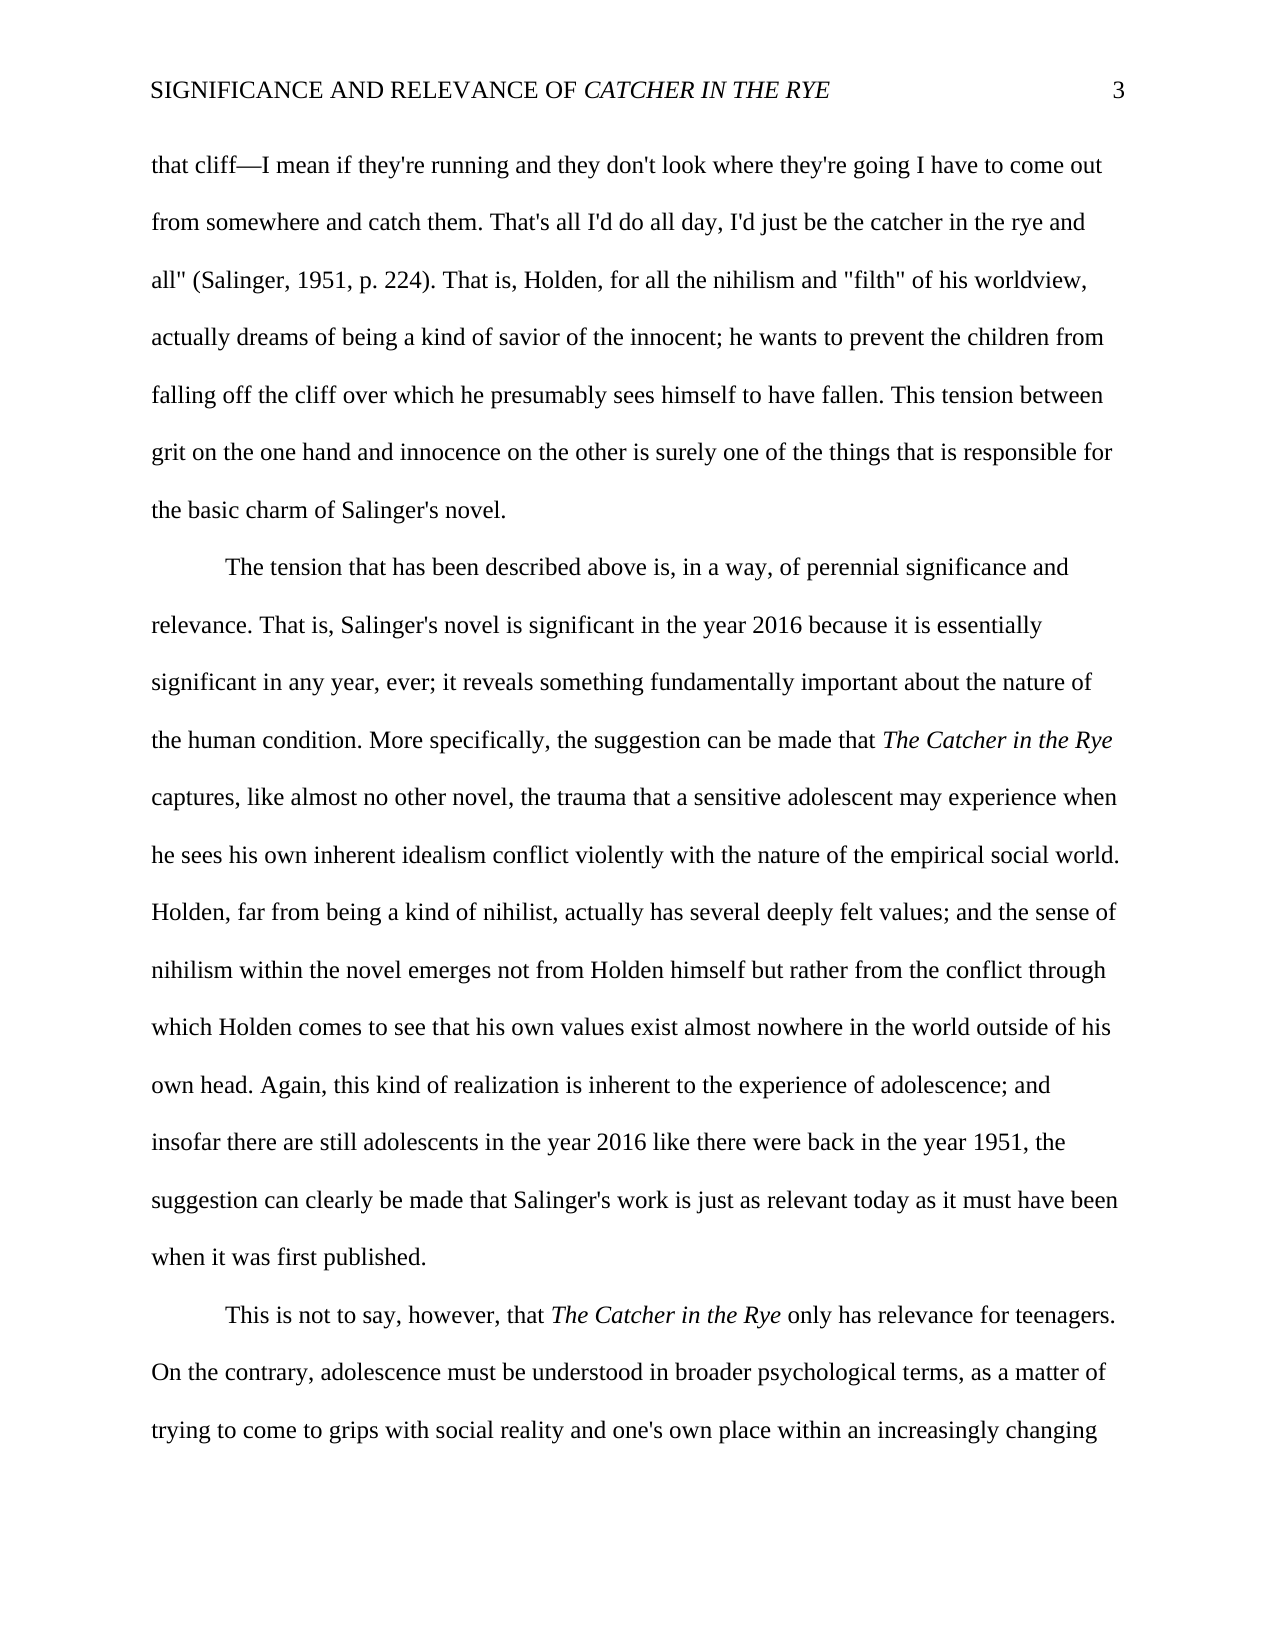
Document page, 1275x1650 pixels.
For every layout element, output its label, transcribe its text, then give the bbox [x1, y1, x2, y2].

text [150, 150, 1125, 524]
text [150, 1300, 1125, 1444]
text The tension that has been described above is, in a way, of perennial significance and relevance. That is, Salinger's novel is significant in the year 2016 because it is essentially significant in any year, ever; it reveals something fundamentally important about the nature of the human condition. More specifically, the suggestion can be made that The Catcher in the Rye captures, like almost no other novel, the trauma that a sensitive adolescent may experience when he sees his own inherent idealism conflict violently with the nature of the empirical social world. Holden, far from being a kind of nihilist, actually has several deeply felt values; and the sense of nihilism within the novel emerges not from Holden himself but rather from the conflict through which Holden comes to see that his own values exist almost nowhere in the world outside of his own head. Again, this kind of realization is inherent to the experience of adolescence; and insofar there are still adolescents in the year 2016 like there were back in the year 1951, the suggestion can clearly be made that Salinger's work is just as relevant today as it must have been when it was first published. [150, 552, 1125, 1271]
